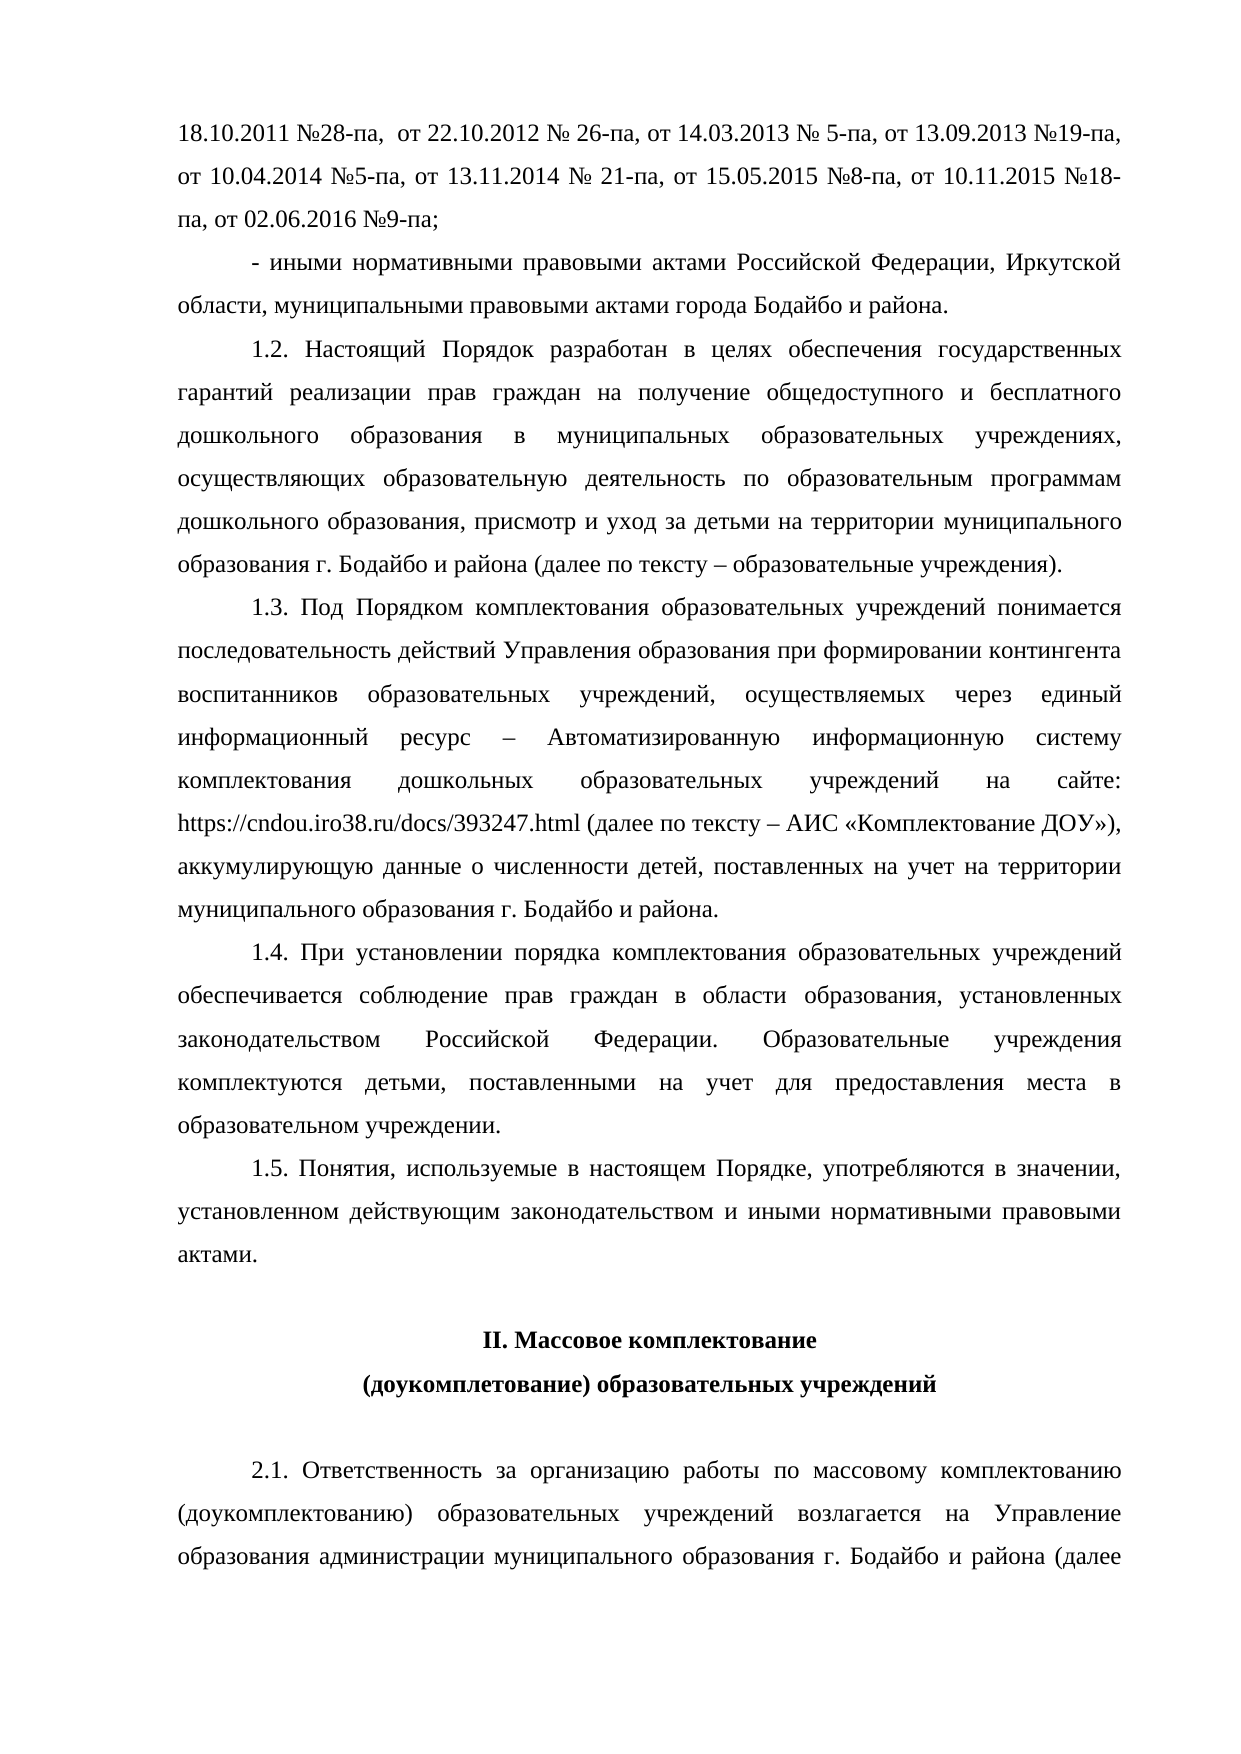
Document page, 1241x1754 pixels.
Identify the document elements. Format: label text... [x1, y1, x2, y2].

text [177, 118, 1122, 233]
text 1.2. Настоящий Порядок разработан в целях обеспечения государственных гарантий реализации прав граждан на получение общедоступного и бесплатного дошкольного образования в муниципальных образовательных учреждениях, осуществляющих образовательную деятельность по образовательным программам дошкольного образования, присмотр и уход за детьми на территории муниципального образования г. Бодайбо и района (далее по тексту – образовательные учреждения). [177, 334, 1122, 578]
text - иными нормативными правовыми актами Российской Федерации, Иркутской области, муниципальными правовыми актами города Бодайбо и района. [177, 247, 1122, 319]
text (доукомплетование) образовательных учреждений [177, 1369, 1122, 1397]
text II. Массовое комплектование [177, 1326, 1122, 1354]
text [177, 1455, 1122, 1570]
text 1.3. Под Порядком комплектования образовательных учреждений понимается последовательность действий Управления образования при формировании контингента воспитанников образовательных учреждений, осуществляемых через единый информационный ресурс – Автоматизированную информационную систему комплектования дошкольных образовательных учреждений на сайте: https://cndou.iro38.ru/docs/393247.html (далее по тексту – АИС «Комплектование ДОУ»), [177, 592, 1122, 837]
text 1.5. Понятия, используемые в настоящем Порядке, употребляются в значении, установленном действующим законодательством и иными нормативными правовыми актами. [177, 1153, 1122, 1268]
text аккумулирующую данные о численности детей, поставленных на учет на территории муниципального образования г. Бодайбо и района. [177, 851, 1122, 923]
text 1.4. При установлении порядка комплектования образовательных учреждений обеспечивается соблюдение прав граждан в области образования, установленных законодательством Российской Федерации. Образовательные учреждения комплектуются детьми, поставленными на учет для предоставления места в образовательном учреждении. [177, 937, 1122, 1139]
